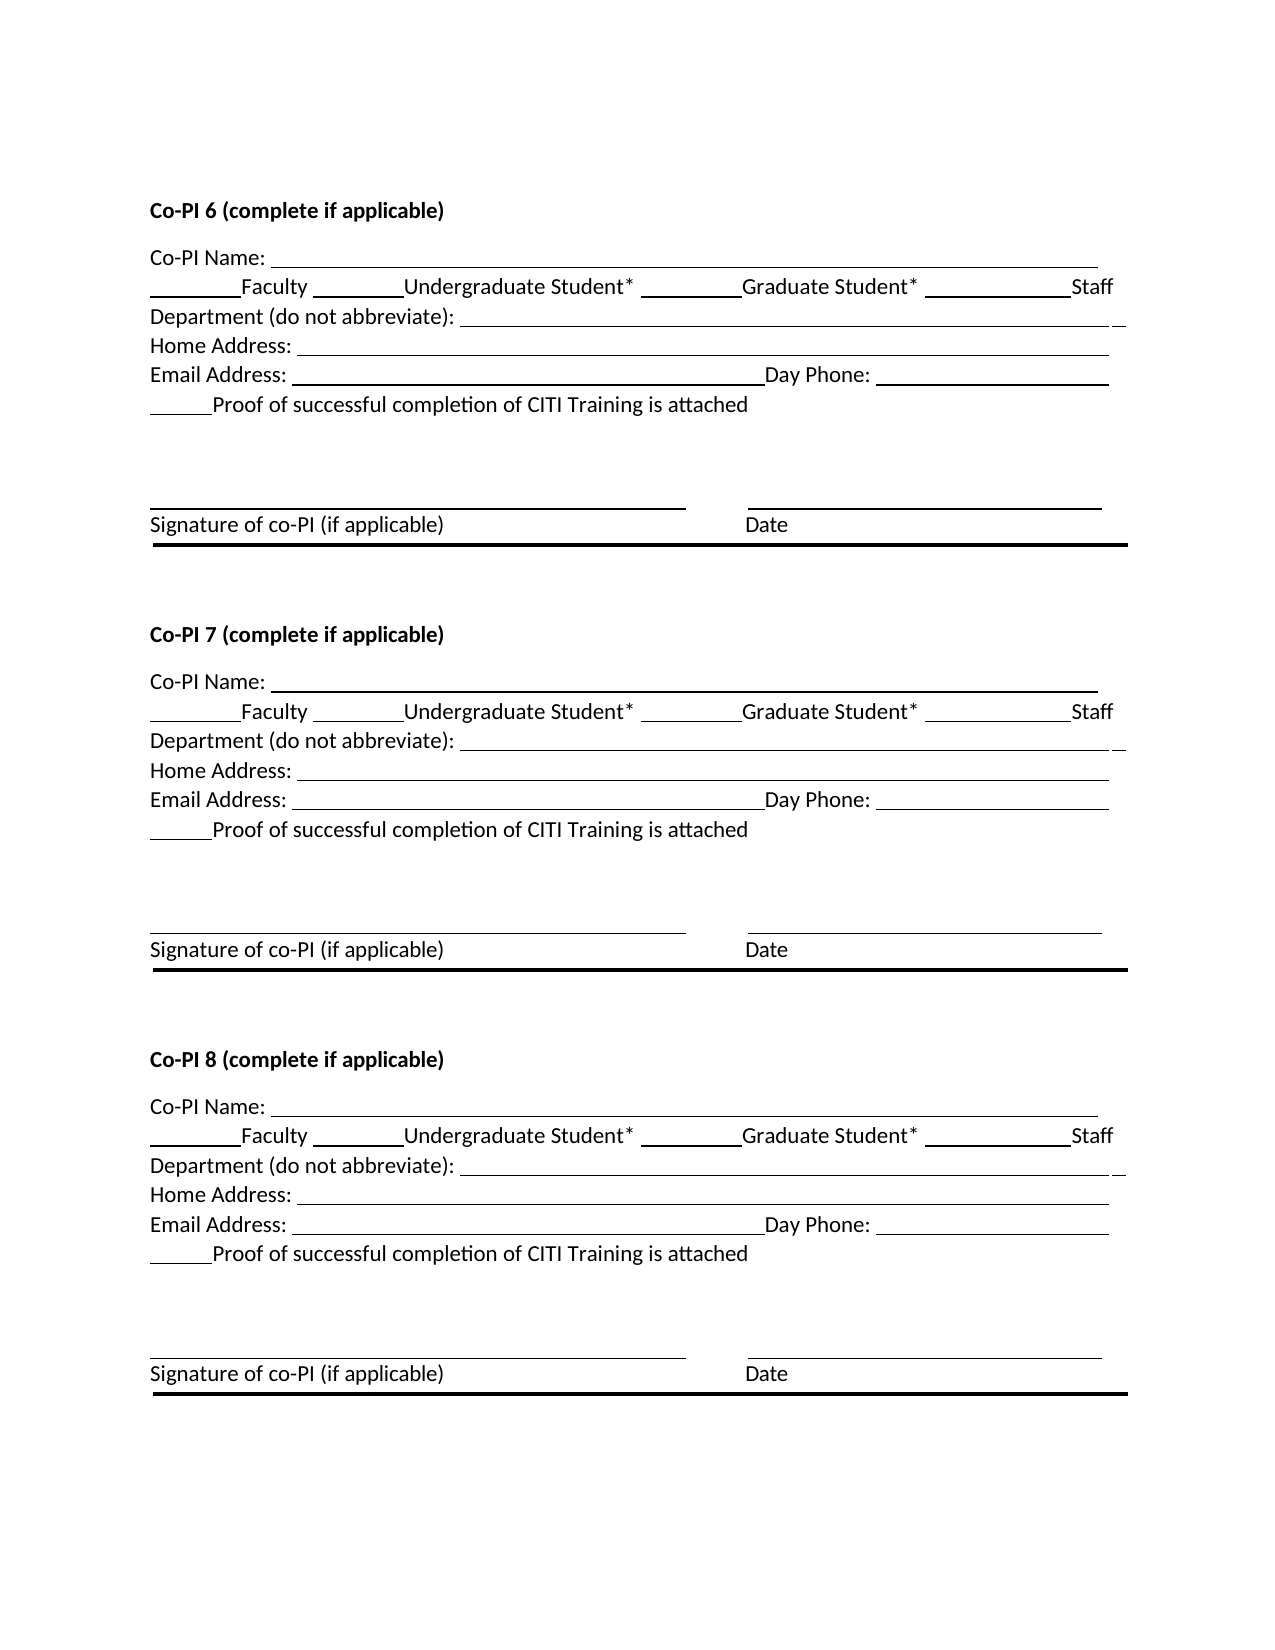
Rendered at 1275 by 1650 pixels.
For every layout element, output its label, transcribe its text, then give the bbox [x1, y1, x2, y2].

subtitle Co-PI 7 (complete if applicable) [150, 620, 1137, 648]
text Co-PI Name: [150, 1092, 1137, 1120]
text Co-PI Name: [150, 667, 1137, 695]
text Signature of co-PI (if applicable) Date [150, 510, 1137, 538]
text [150, 272, 1126, 389]
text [150, 1122, 1126, 1238]
text Co-PI Name: [150, 243, 1137, 271]
text Faculty Undergraduate Student* Graduate Student* Staff Department (do not abbreviate): Home Address: Email Address: Day Phone: [150, 697, 1126, 813]
subtitle Co-PI 8 (complete if applicable) [150, 1045, 1137, 1073]
text Signature of co-PI (if applicable) Date [150, 1359, 1137, 1387]
text Signature of co-PI (if applicable) Date [150, 935, 1137, 963]
text Proof of successful completion of CITI Training is attached [150, 1239, 1137, 1267]
text Proof of successful completion of CITI Training is attached [150, 815, 1137, 843]
subtitle Co-PI 6 (complete if applicable) [150, 196, 1137, 224]
text Proof of successful completion of CITI Training is attached [150, 390, 1137, 418]
